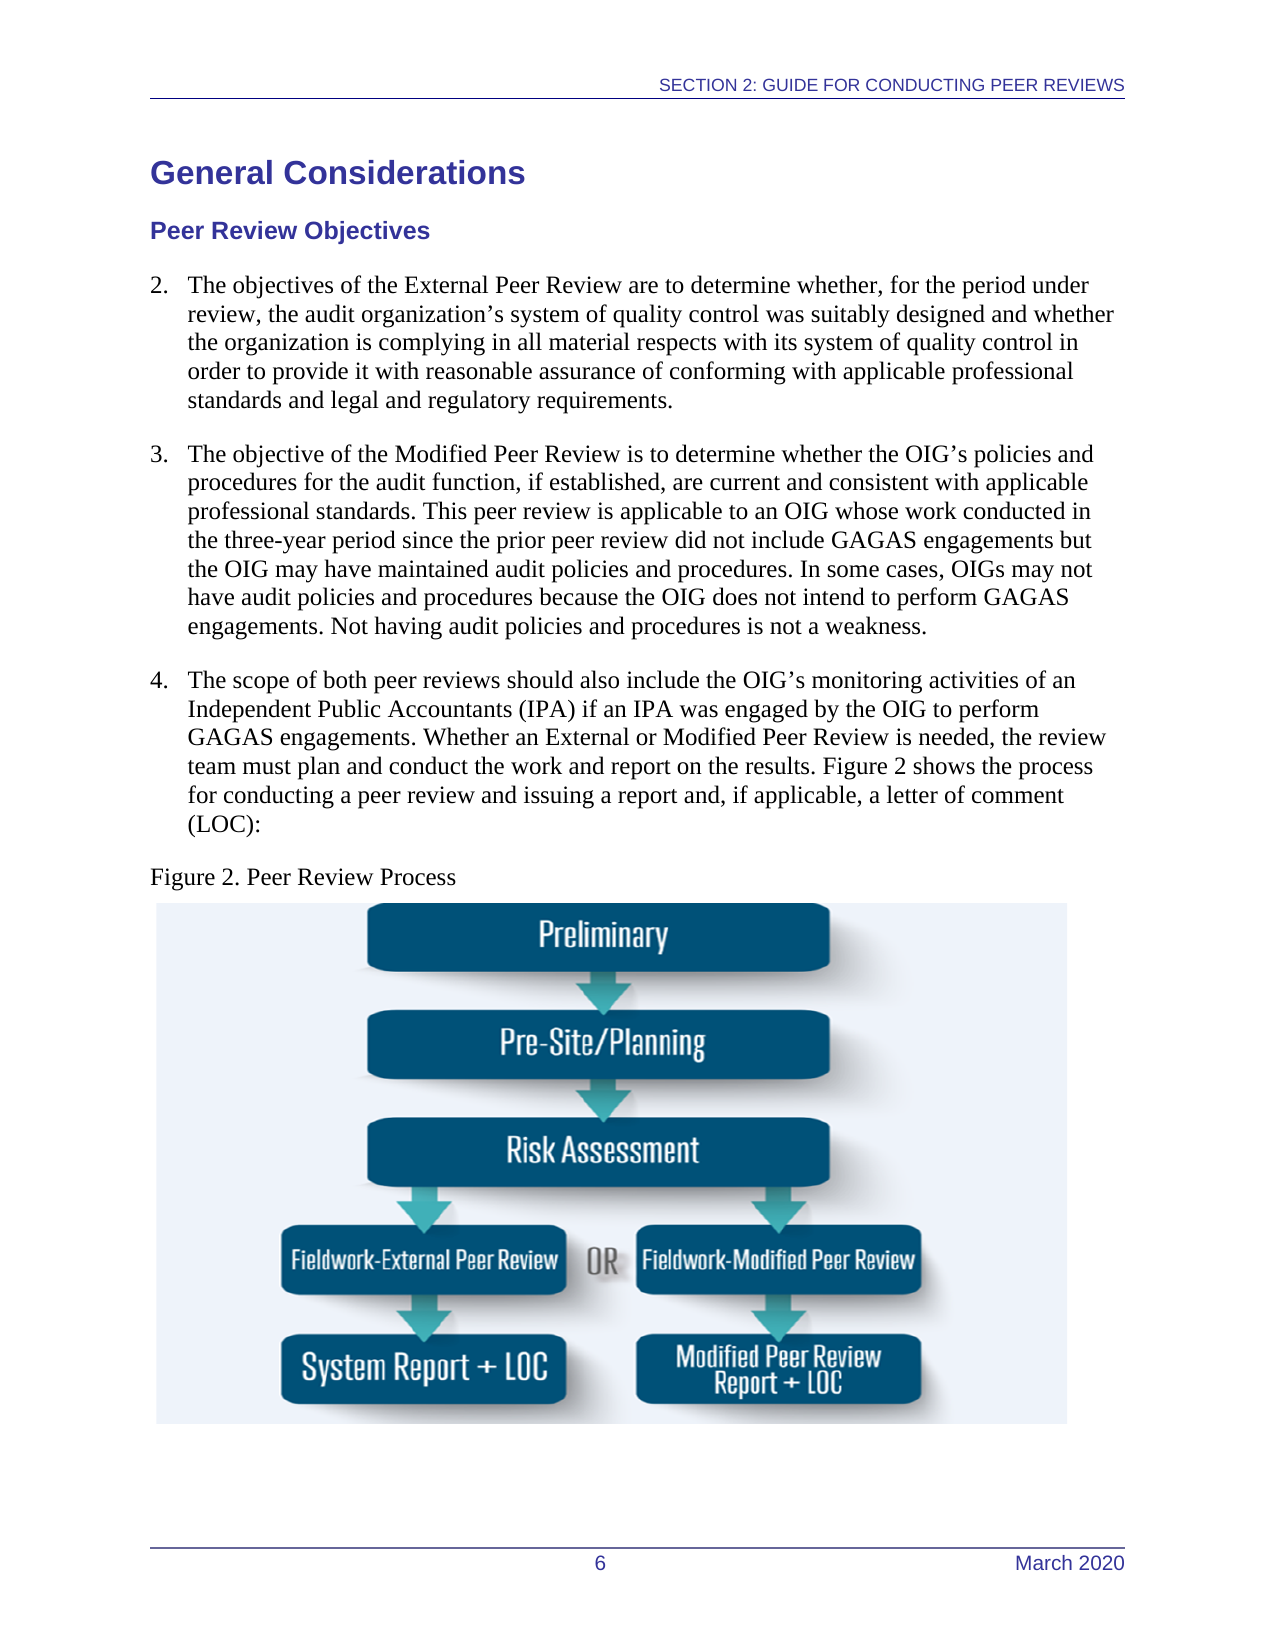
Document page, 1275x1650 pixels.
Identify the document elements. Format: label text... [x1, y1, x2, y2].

text General Considerations [150, 153, 1125, 191]
list The objectives of the External Peer Review are to determine whether, for the period under review, the audit organization’s system of quality control was suitably designed and whether the organization is complying in all material respects with its system of quality control in order to provide it with reasonable assurance of conforming with applicable professional standards and legal and regulatory requirements. [150, 270, 1125, 414]
picture [156, 903, 1068, 1424]
list The scope of both peer reviews should also include the OIG’s monitoring activities of an Independent Public Accountants (IPA) if an IPA was engaged by the OIG to perform GAGAS engagements. Whether an External or Modified Peer Review is needed, the review team must plan and conduct the work and report on the results. Figure 2 shows the process for conducting a peer review and issuing a report and, if applicable, a letter of comment (LOC): [150, 665, 1125, 837]
text Peer Review Objectives [150, 216, 1125, 245]
text Figure 2. Peer Review Process [150, 862, 1125, 891]
list The objective of the Modified Peer Review is to determine whether the OIG’s policies and procedures for the audit function, if established, are current and consistent with applicable professional standards. This peer review is applicable to an OIG whose work conducted in the three-year period since the prior peer review did not include GAGAS engagements but the OIG may have maintained audit policies and procedures. In some cases, OIGs may not have audit policies and procedures because the OIG does not intend to perform GAGAS engagements. Not having audit policies and procedures is not a weakness. [150, 439, 1125, 640]
picture [540, 919, 668, 954]
